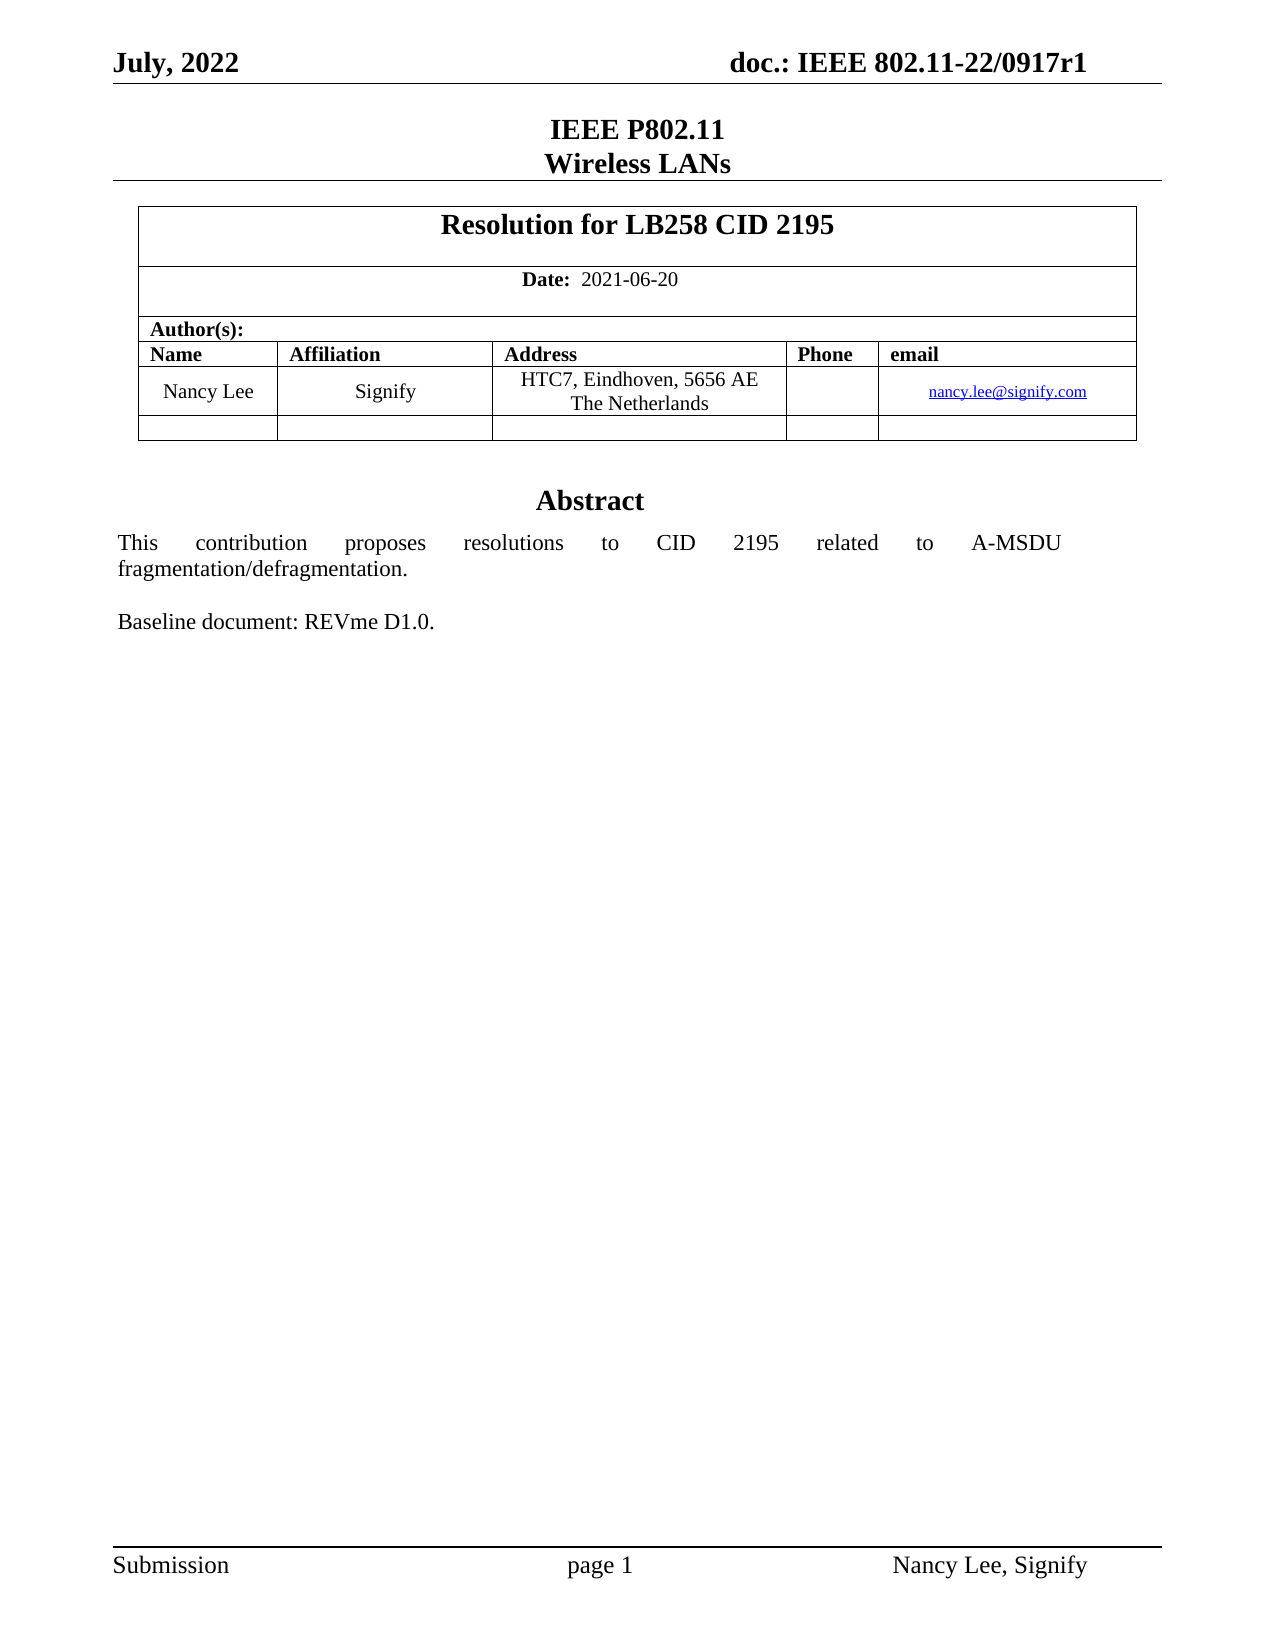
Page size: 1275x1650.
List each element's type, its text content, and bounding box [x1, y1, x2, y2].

table_cell email [879, 342, 1136, 366]
text IEEE P802.11 Wireless LANs [112, 112, 1162, 181]
table_cell Date: 2021-06-20 [139, 267, 1136, 316]
table_cell Signify [278, 367, 492, 415]
table_cell [139, 416, 277, 440]
table_cell Nancy Lee [139, 367, 277, 415]
table_cell [879, 416, 1136, 440]
table_cell Address [493, 342, 786, 366]
table_cell [493, 416, 786, 440]
table_cell Author(s): [139, 317, 1136, 341]
table_cell [787, 367, 878, 415]
table_header Resolution for LB258 CID 2195 [139, 207, 1136, 266]
table_cell nancy.lee@signify.com [879, 367, 1136, 415]
table_cell [787, 416, 878, 440]
table_cell [278, 416, 492, 440]
table_cell Affiliation [278, 342, 492, 366]
table_cell Phone [787, 342, 878, 366]
table_cell Name [139, 342, 277, 366]
table_cell HTC7, Eindhoven, 5656 AE The Netherlands [493, 367, 786, 415]
